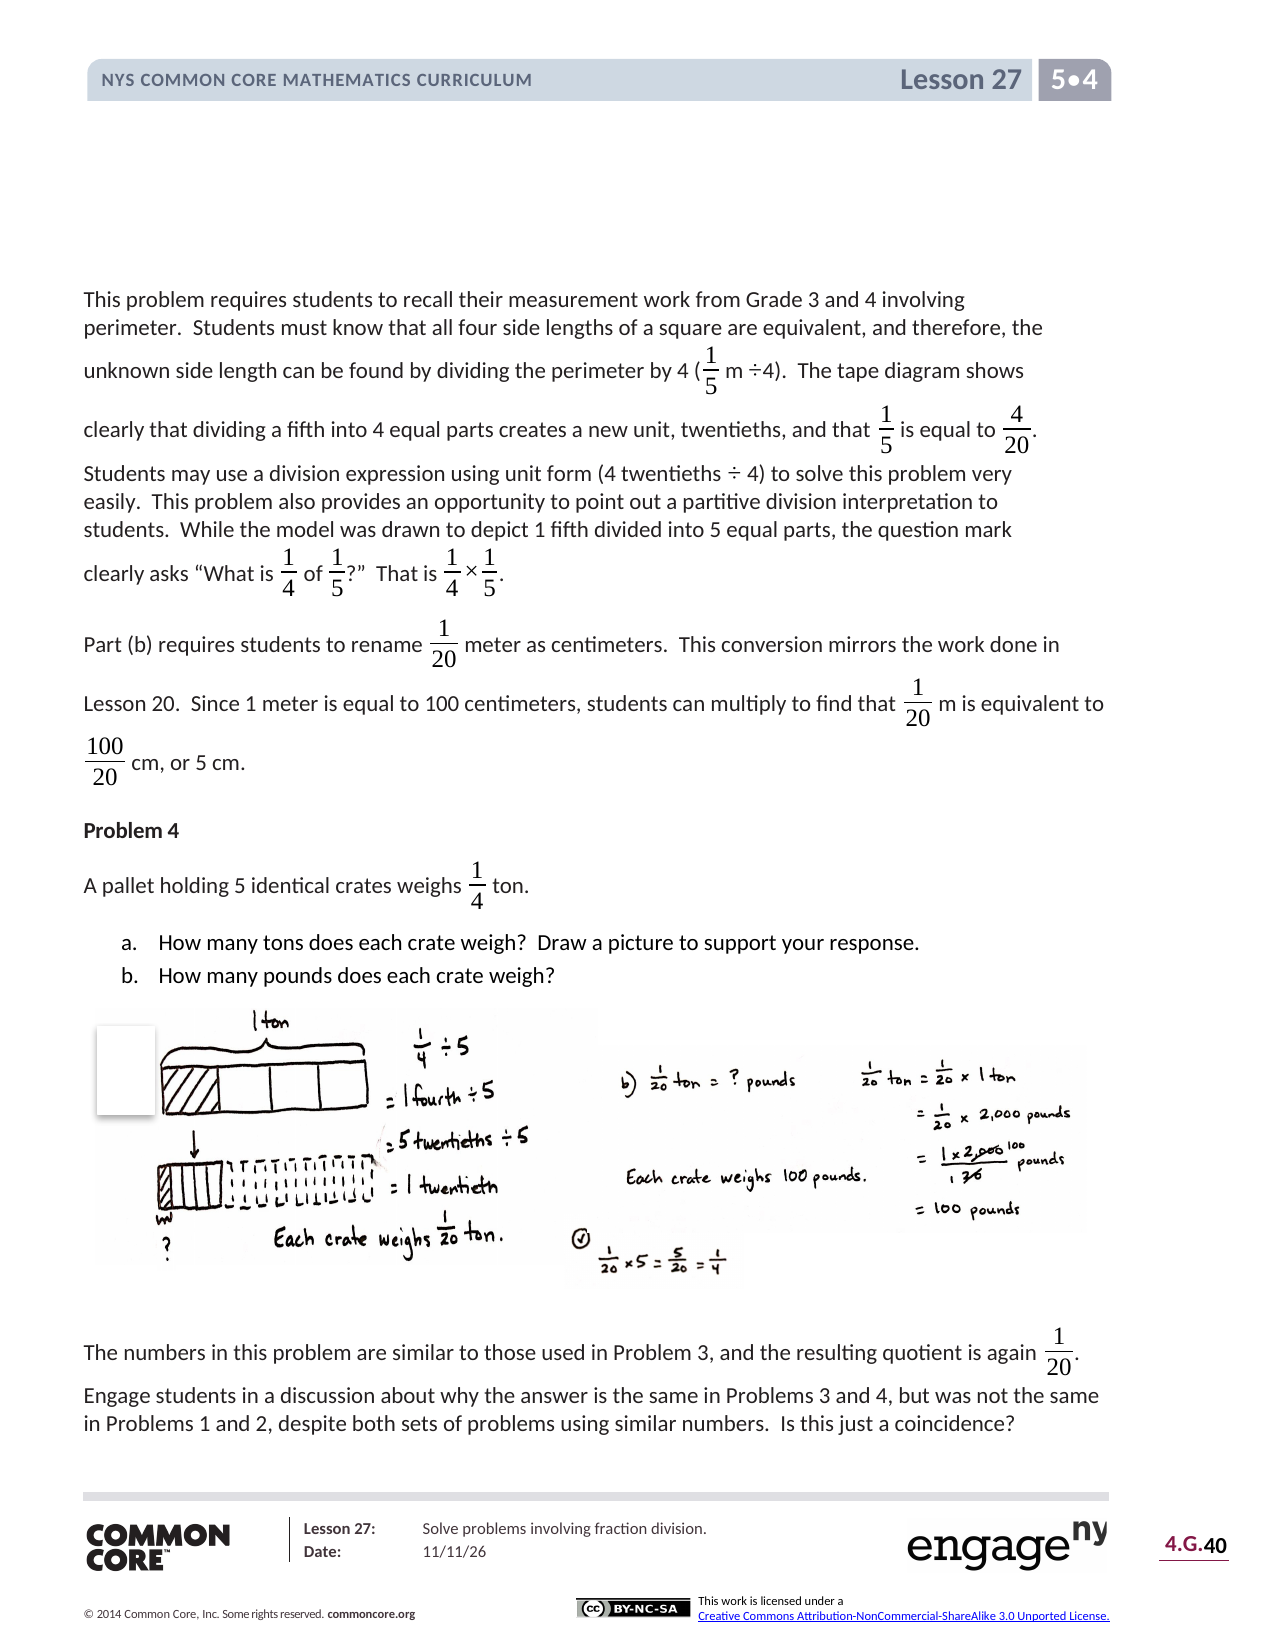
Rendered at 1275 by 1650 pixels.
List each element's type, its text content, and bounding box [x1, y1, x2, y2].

picture [574, 1598, 691, 1617]
picture [81, 1518, 234, 1576]
text Part (b) requires students to rename meter as centimeters. This conversion mirrors the work done in Lesson 20. Since 1 meter is equal to 100 centimeters, students can multiply to find that m is equivalent to cm, or 5 cm. [83, 615, 1105, 792]
picture [906, 1518, 1107, 1573]
list How many pounds does each crate weigh? [121, 960, 1108, 989]
text A pallet holding 5 identical crates weighs ton. [83, 856, 1108, 915]
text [83, 1323, 1108, 1438]
text Problem 4 [83, 817, 1108, 844]
picture [94, 1008, 1087, 1289]
list How many tons does each crate weigh? Draw a picture to support your response. [121, 928, 1108, 956]
text This problem requires students to recall their measurement work from Grade 3 and 4 involving perimeter. Students must know that all four side lengths of a square are equivalent, and therefore, the unknown side length can be found by dividing the perimeter by 4 ( m 4). The tape diagram shows clearly that dividing a fifth into 4 equal parts creates a new unit, twentieths, and that is equal to . Students may use a division expression using unit form (4 twentieths 4) to solve this problem very easily. This problem also provides an opportunity to point out a partitive division interpretation to students. While the model was drawn to depict 1 fifth divided into 5 equal parts, the question mark clearly asks “What is of ?” That is . [83, 285, 1049, 602]
